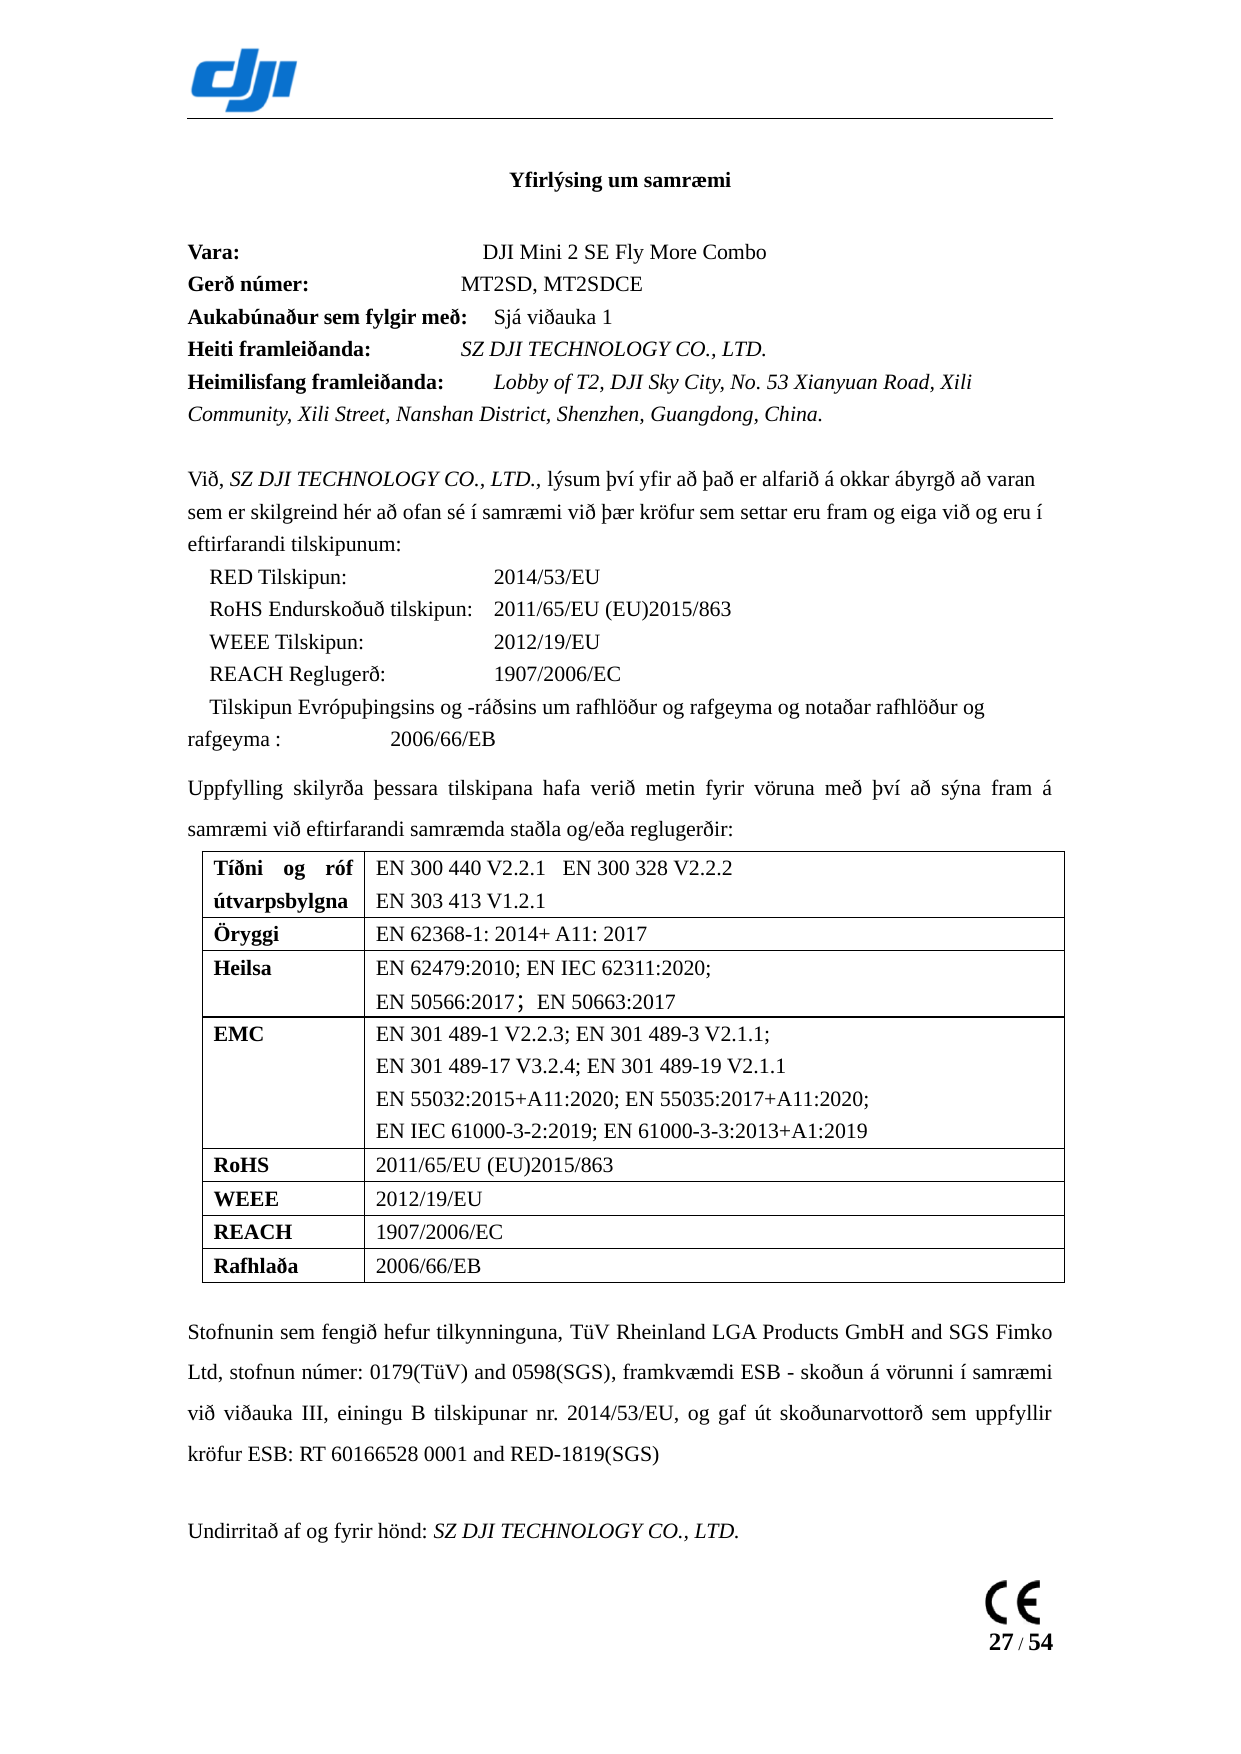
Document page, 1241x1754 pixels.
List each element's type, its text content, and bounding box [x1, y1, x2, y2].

table_cell 2011/65/EU (EU)2015/863 [365, 1149, 1064, 1181]
table_cell Rafhlaða [203, 1249, 364, 1282]
text Tilskipun Evrópuþingsins og -ráðsins um rafhlöður og rafgeyma og notaðar rafhlöður og rafgeyma : 2006/66/EB [187, 690, 1053, 755]
table_header EN 300 440 V2.2.1 EN 300 328 V2.2.2 EN 303 413 V1.2.1 [365, 852, 1064, 917]
table_cell EMC [203, 1018, 364, 1147]
text RoHS Endurskoðuð tilskipun: 2011/65/EU (EU)2015/863 [187, 593, 1053, 625]
picture [187, 47, 302, 116]
picture [984, 1575, 1054, 1627]
table_cell REACH [203, 1216, 364, 1248]
text Uppfylling skilyrða þessara tilskipana hafa verið metin fyrir vöruna með því að sýna fram á samræmi við eftirfarandi samræmda staðla og/eða reglugerðir: [187, 771, 1053, 844]
text Við, SZ DJI TECHNOLOGY CO., LTD., lýsum því yfir að það er alfarið á okkar ábyrgð að varan sem er skilgreind hér að ofan sé í samræmi við þær kröfur sem settar eru fram og eiga við og eru í eftirfarandi tilskipunum: [187, 463, 1053, 560]
table_cell 2012/19/EU [365, 1182, 1064, 1214]
text Aukabúnaður sem fylgir með: Sjá viðauka 1 [187, 300, 1053, 333]
table_cell Öryggi [203, 918, 364, 950]
text Heiti framleiðanda: SZ DJI TECHNOLOGY CO., LTD. [187, 333, 1053, 365]
table_cell 2006/66/EB [365, 1249, 1064, 1282]
text Heimilisfang framleiðanda: Lobby of T2, DJI Sky City, No. 53 Xianyuan Road, Xili Community, Xili Street, Nanshan District, Shenzhen, Guangdong, China. [187, 365, 1053, 430]
table_cell EN 62479:2010; EN IEC 62311:2020; EN 50566:2017；EN 50663:2017 [365, 951, 1064, 1016]
table_cell RoHS [203, 1149, 364, 1181]
table_cell WEEE [203, 1182, 364, 1214]
table_header Tíðni og róf útvarpsbylgna [203, 852, 364, 917]
text RED Tilskipun: 2014/53/EU [187, 560, 1053, 593]
table_cell 1907/2006/EC [365, 1216, 1064, 1248]
text Gerð númer: MT2SD, MT2SDCE [187, 268, 1053, 300]
text Vara: DJI Mini 2 SE Fly More Combo [187, 235, 1053, 268]
text REACH Reglugerð: 1907/2006/EC [187, 658, 1053, 690]
table_cell EN 301 489-1 V2.2.3; EN 301 489-3 V2.1.1; EN 301 489-17 V3.2.4; EN 301 489-19 V2.1.1 EN 55032:2015+A11:2020; EN 55035:2017+A11:2020; EN IEC 61000-3-2:2019; EN 61000-3-3:2013+A1:2019 [365, 1018, 1064, 1147]
text Yfirlýsing um samræmi [187, 164, 1053, 196]
text Stofnunin sem fengið hefur tilkynninguna, TüV Rheinland LGA Products GmbH and SGS Fimko Ltd, stofnun númer: 0179(TüV) and 0598(SGS), framkvæmdi ESB - skoðun á vörunni í samræmi við viðauka III, einingu B tilskipunar nr. 2014/53/EU, og gaf út skoðunarvottorð sem uppfyllir kröfur ESB: RT 60166528 0001 and RED-1819(SGS) [187, 1315, 1053, 1469]
table_cell EN 62368-1: 2014+ A11: 2017 [365, 918, 1064, 950]
table_cell Heilsa [203, 951, 364, 1016]
text Undirritað af og fyrir hönd: SZ DJI TECHNOLOGY CO., LTD. [187, 1514, 1053, 1547]
text WEEE Tilskipun: 2012/19/EU [187, 625, 1053, 658]
